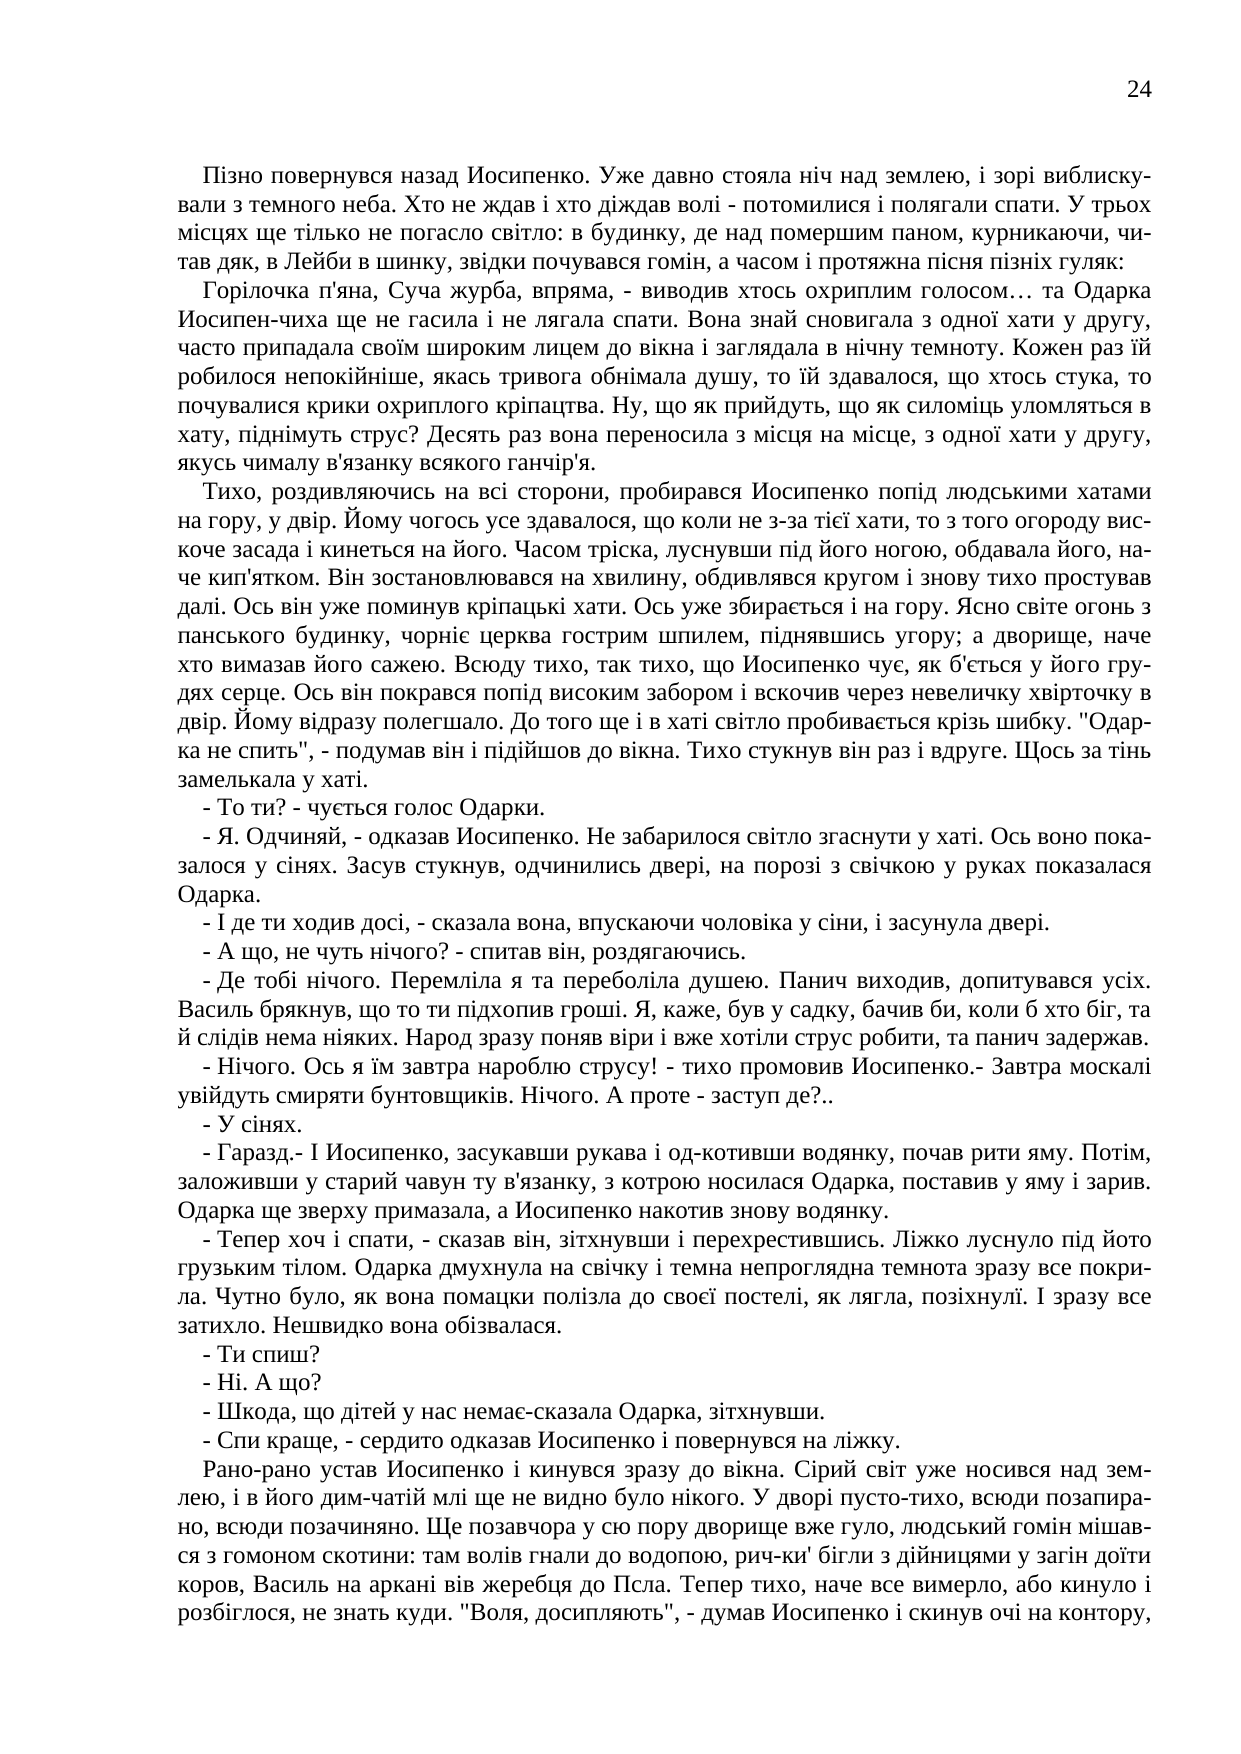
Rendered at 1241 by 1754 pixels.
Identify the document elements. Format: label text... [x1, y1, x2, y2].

text Горілочка п'яна, Суча журба, впряма, - виводив хтось охриплим голосом… та Одарка Иосипен-чиха ще не гасила і не лягала спати. Вона знай сновигала з одної хати у другу, часто припадала своїм широким лицем до вікна і заглядала в нічну темноту. Кожен раз їй робилося непокійніше, якась тривога обнімала душу, то їй здавалося, що хтось стука, то почувалися крики охриплого кріпацтва. Ну, що як прийдуть, що як силоміць уломляться в хату, піднімуть струс? Десять раз вона переносила з місця на місце, з одної хати у другу, якусь чималу в'язанку всякого ганчір'я. [177, 275, 1152, 476]
text - І де ти ходив досі, - сказала вона, впускаючи чоловіка у сіни, і засунула двері. [177, 907, 1152, 936]
text - Шкода, що дітей у нас немає-сказала Одарка, зітхнувши. [177, 1396, 1152, 1425]
text - Ти спиш? [177, 1339, 1152, 1367]
text - Спи краще, - сердито одказав Иосипенко і повернувся на ліжку. [177, 1425, 1152, 1454]
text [177, 1454, 1152, 1626]
text - Нічого. Ось я їм завтра нароблю струсу! - тихо промовив Иосипенко.- Завтра москалі увійдуть смиряти бунтовщиків. Нічого. А проте - заступ де?.. [177, 1051, 1152, 1109]
text - Де тобі нічого. Перемліла я та переболіла душею. Панич виходив, допитувався усіх. Василь брякнув, що то ти підхопив гроші. Я, каже, був у садку, бачив би, коли б хто біг, та й слідів нема ніяких. Народ зразу поняв віри і вже хотіли струс робити, та панич задержав. [177, 965, 1152, 1051]
text Пізно повернувся назад Иосипенко. Уже давно стояла ніч над землею, і зорі виблискували з темного неба. Хто не ждав і хто діждав волі - потомилися і полягали спати. У трьох місцях ще тілько не погасло світло: в будинку, де над помершим паном, курникаючи, читав дяк, в Лейби в шинку, звідки почувався гомін, а часом і протяжна пісня пізніх гуляк: [177, 160, 1152, 275]
text - А що, не чуть нічого? - спитав він, роздягаючись. [177, 936, 1152, 965]
text - Я. Одчиняй, - одказав Иосипенко. Не забарилося світло згаснути у хаті. Ось воно показалося у сінях. Засув стукнув, одчинились двері, на порозі з свічкою у руках показалася Одарка. [177, 821, 1152, 907]
text - У сінях. [177, 1109, 1152, 1137]
text - Ні. А що? [177, 1367, 1152, 1396]
text - Тепер хоч і спати, - сказав він, зітхнувши і перехрестившись. Ліжко луснуло під йото грузьким тілом. Одарка дмухнула на свічку і темна непроглядна темнота зразу все покрила. Чутно було, як вона помацки полізла до своєї постелі, як лягла, позіхнулї. І зразу все затихло. Нешвидко вона обізвалася. [177, 1224, 1152, 1339]
text - То ти? - чується голос Одарки. [177, 792, 1152, 821]
text Тихо, роздивляючись на всі сторони, пробирався Иосипенко попід людськими хатами на гору, у двір. Йому чогось усе здавалося, що коли не з-за тієї хати, то з того огороду вискоче засада і кинеться на його. Часом тріска, луснувши під його ногою, обдавала його, наче кип'ятком. Він зостановлювався на хвилину, обдивлявся кругом і знову тихо простував далі. Ось він уже поминув кріпацькі хати. Ось уже збирається і на гору. Ясно світе огонь з панського будинку, чорніє церква гострим шпилем, піднявшись угору; а дворище, наче хто вимазав його сажею. Всюду тихо, так тихо, що Иосипенко чує, як б'ється у його грудях серце. Ось він покрався попід високим забором і вскочив через невеличку хвірточку в двір. Йому відразу полегшало. До того ще і в хаті світло пробивається крізь шибку. "Одарка не спить", - подумав він і підійшов до вікна. Тихо стукнув він раз і вдруге. Щось за тінь замелькала у хаті. [177, 476, 1152, 792]
text - Гаразд.- І Иосипенко, засукавши рукава і од-котивши водянку, почав рити яму. Потім, заложивши у старий чавун ту в'язанку, з котрою носилася Одарка, поставив у яму і зарив. Одарка ще зверху примазала, а Иосипенко накотив знову водянку. [177, 1137, 1152, 1224]
